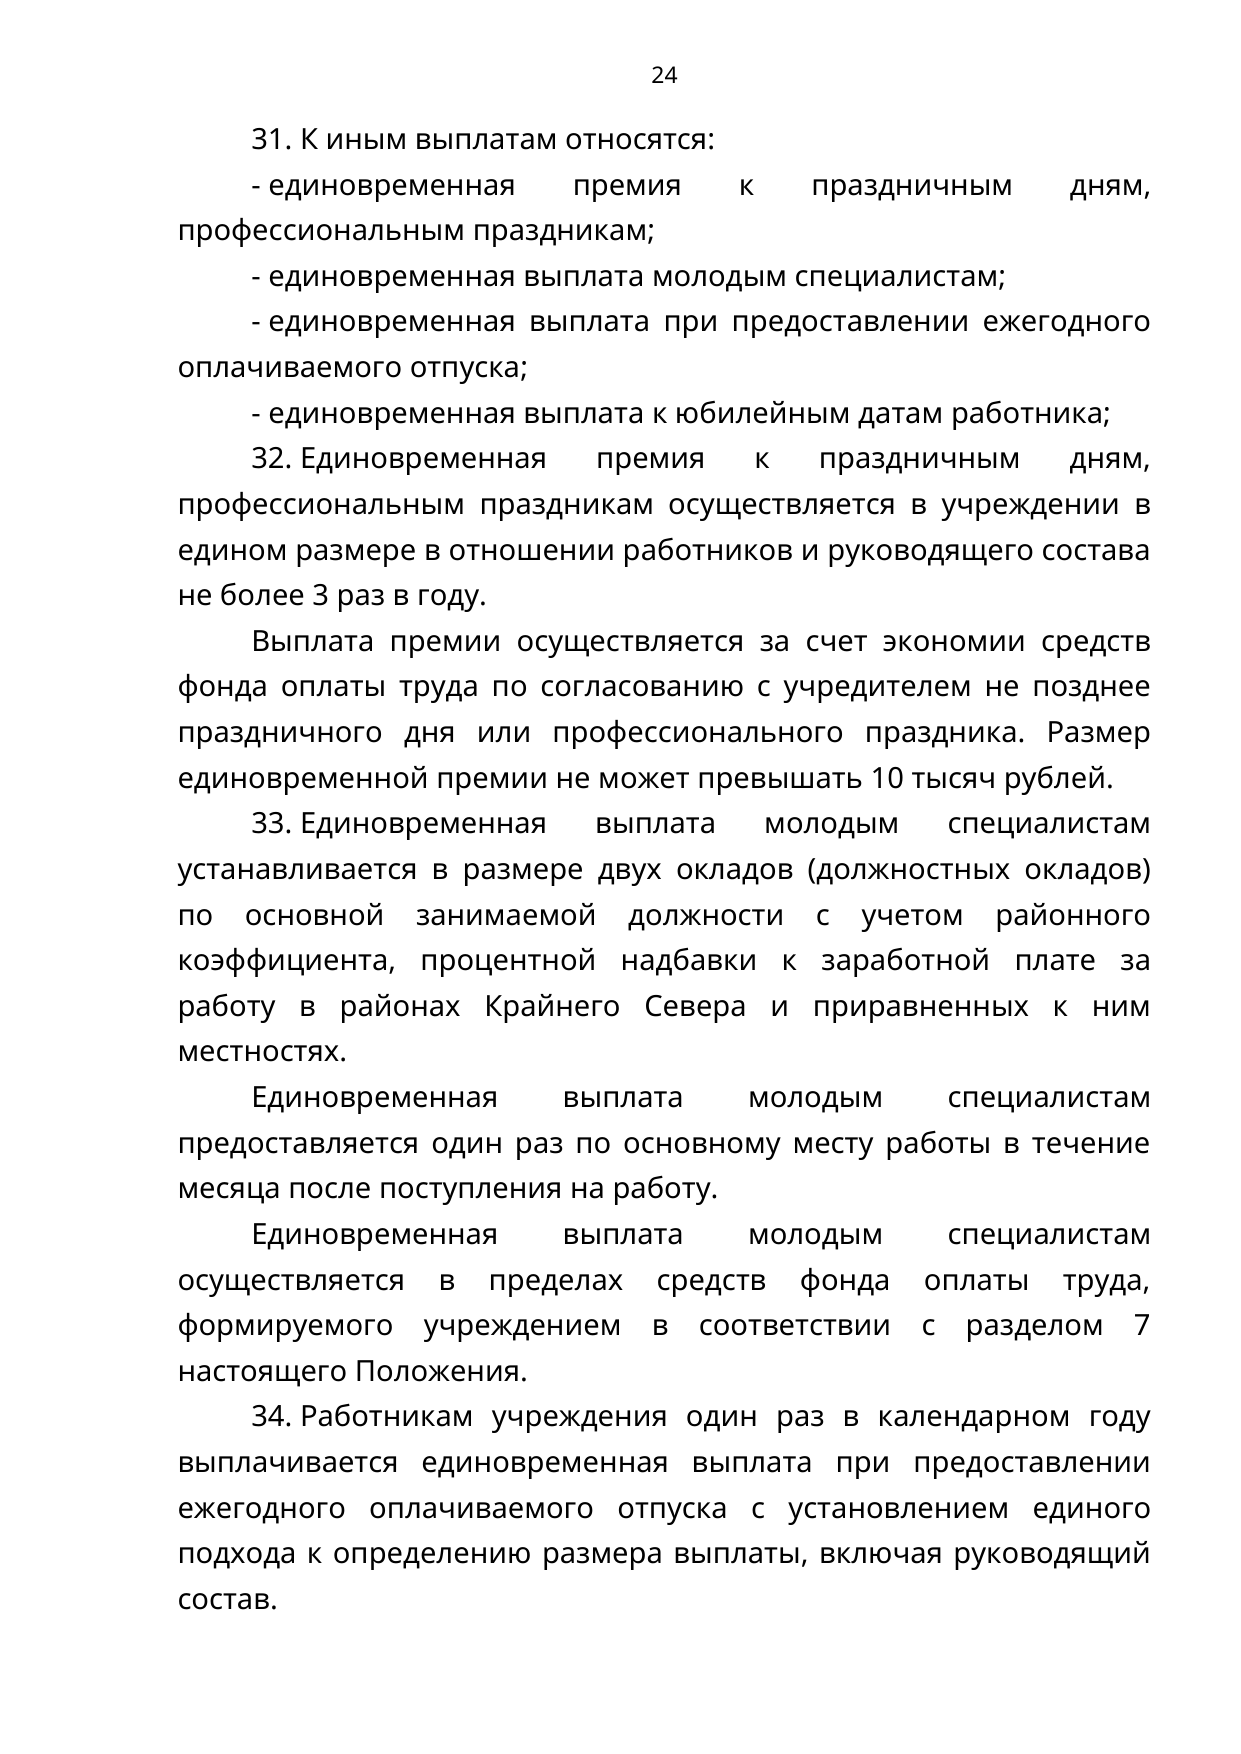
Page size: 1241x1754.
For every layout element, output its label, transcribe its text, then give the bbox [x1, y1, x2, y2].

text 34. Работникам учреждения один раз в календарном году выплачивается единовременная выплата при предоставлении ежегодного оплачиваемого отпуска с установлением единого подхода к определению размера выплаты, включая руководящий состав. [177, 1396, 1152, 1618]
text Единовременная выплата молодым специалистам предоставляется один раз по основному месту работы в течение месяца после поступления на работу. [177, 1076, 1152, 1207]
text Выплата премии осуществляется за счет экономии средств фонда оплаты труда по согласованию с учредителем не позднее праздничного дня или профессионального праздника. Размер единовременной премии не может превышать 10 тысяч рублей. [177, 620, 1152, 797]
text 31. К иным выплатам относятся: [177, 118, 1152, 158]
text 33. Единовременная выплата молодым специалистам устанавливается в размере двух окладов (должностных окладов) по основной занимаемой должности с учетом районного коэффициента, процентной надбавки к заработной плате за работу в районах Крайнего Севера и приравненных к ним местностях. [177, 802, 1152, 1070]
text 32. Единовременная премия к праздничным дням, профессиональным праздникам осуществляется в учреждении в едином размере в отношении работников и руководящего состава не более 3 раз в году. [177, 437, 1152, 614]
text - единовременная выплата при предоставлении ежегодного оплачиваемого отпуска; [177, 301, 1152, 386]
text Единовременная выплата молодым специалистам осуществляется в пределах средств фонда оплаты труда, формируемого учреждением в соответствии с разделом 7 настоящего Положения. [177, 1213, 1152, 1390]
text - единовременная выплата молодым специалистам; [177, 255, 1152, 295]
text - единовременная премия к праздничным дням, профессиональным праздникам; [177, 164, 1152, 249]
text - единовременная выплата к юбилейным датам работника; [177, 392, 1152, 432]
